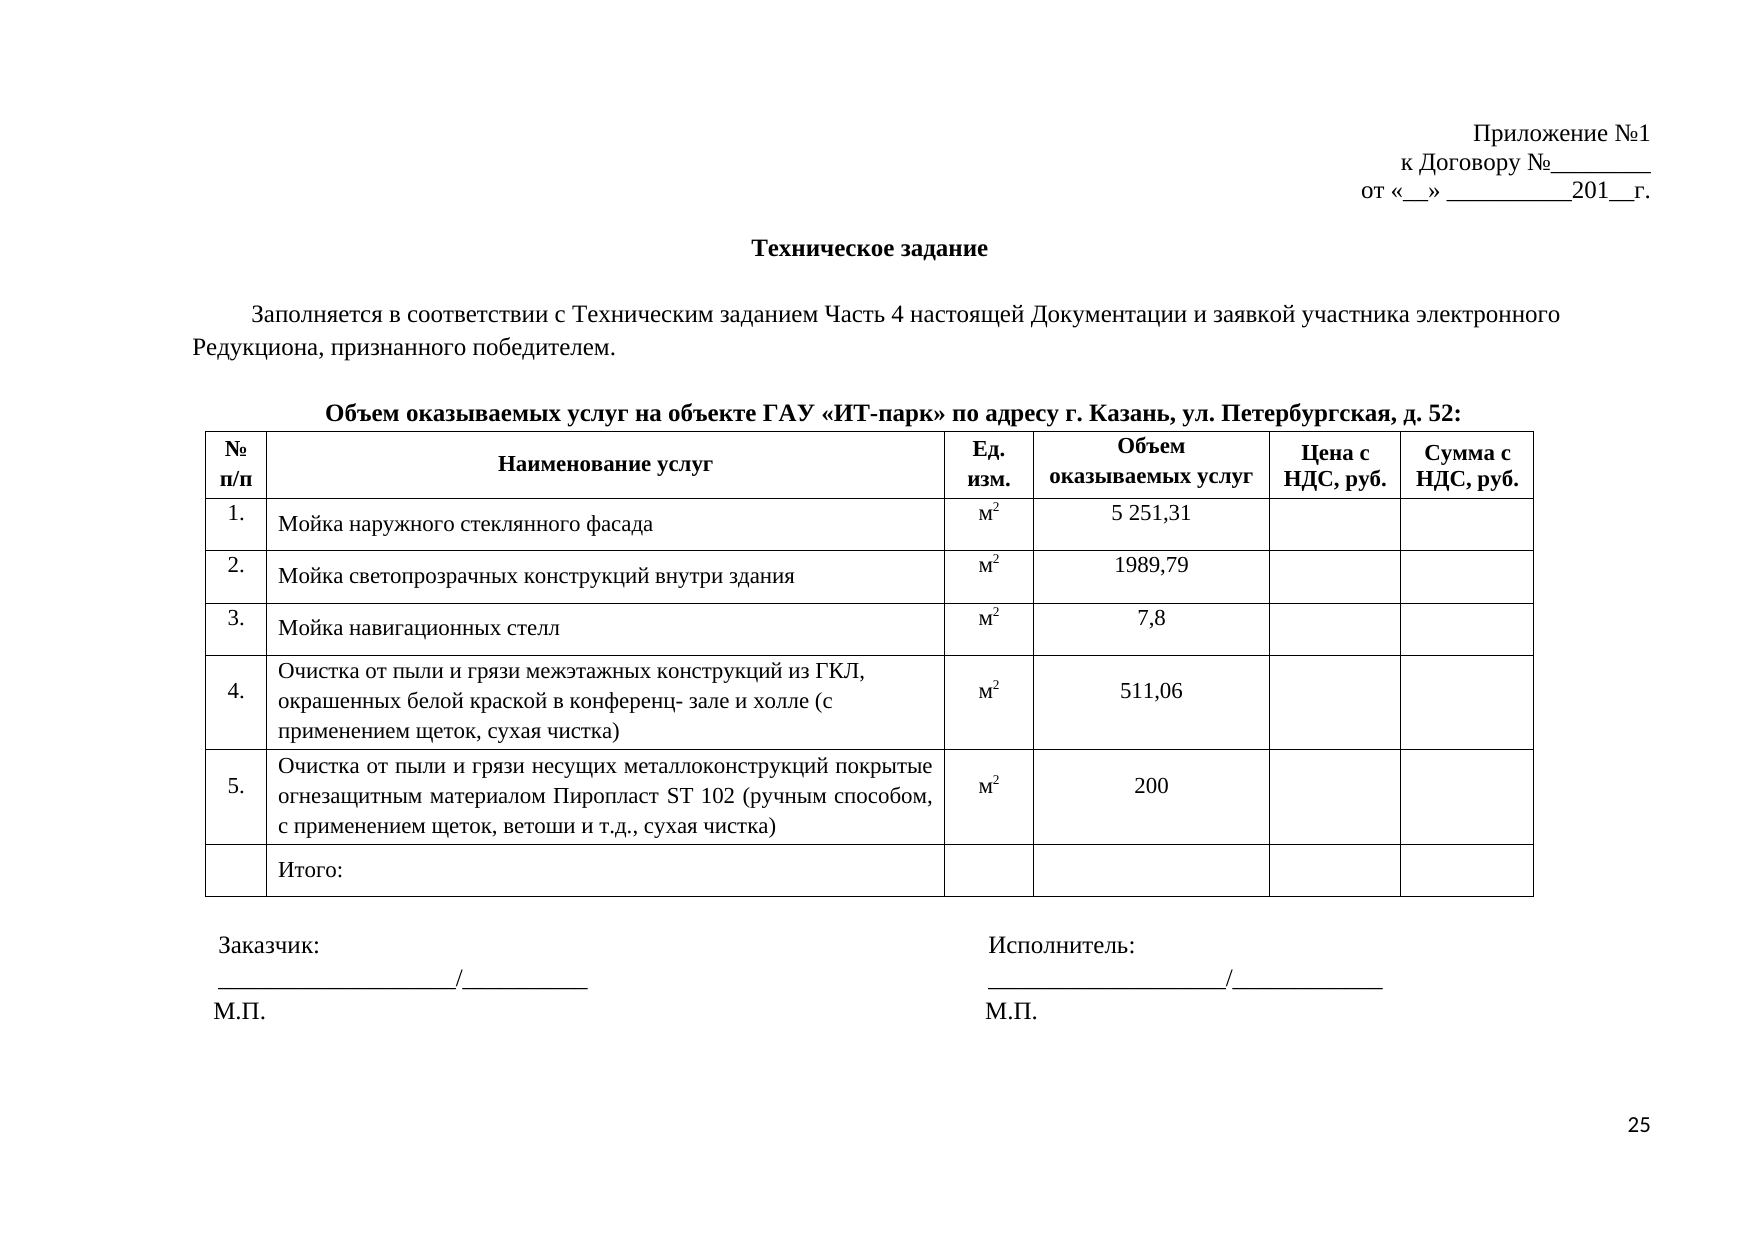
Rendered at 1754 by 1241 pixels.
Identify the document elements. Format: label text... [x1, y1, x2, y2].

table_cell м2 [945, 551, 1033, 602]
table_header Наименование услуг [267, 432, 944, 498]
table_cell [1401, 750, 1533, 844]
table_header Ед. изм. [945, 432, 1033, 498]
text от «__» __________201__г. [842, 176, 1651, 204]
table_cell 1989,79 [1034, 551, 1269, 602]
table_cell [1401, 656, 1533, 749]
table_header Объем оказываемых услуг [1034, 432, 1269, 498]
table_cell [1401, 604, 1533, 654]
table_cell м2 [945, 604, 1033, 654]
table_cell 2. [206, 551, 266, 602]
table_cell [1270, 604, 1400, 654]
table_cell Очистка от пыли и грязи несущих металлоконструкций покрытые огнезащитным материалом Пиропласт ST 102 (ручным способом, с применением щеток, ветоши и т.д., сухая чистка) [267, 750, 944, 844]
table_cell 5. [206, 750, 266, 844]
table_cell 5 251,31 [1034, 499, 1269, 550]
table_cell [1270, 750, 1400, 844]
table_cell Мойка навигационных стелл [267, 604, 944, 654]
table_cell 200 [1034, 750, 1269, 844]
table_header № п/п [206, 432, 266, 498]
table_cell м2 [945, 499, 1033, 550]
table_cell Мойка светопрозрачных конструкций внутри здания [267, 551, 944, 602]
text М.П. М.П. [207, 996, 1651, 1025]
table_cell [1270, 656, 1400, 749]
table_header Заказчик: ___________________/__________ [89, 930, 859, 996]
table_cell [206, 845, 266, 896]
table_cell м2 [945, 656, 1033, 749]
table_header Исполнитель: ___________________/____________ [859, 930, 1629, 996]
table_cell [945, 845, 1033, 896]
table_cell Итого: [267, 845, 944, 896]
table_cell [1401, 845, 1533, 896]
table_cell [1034, 845, 1269, 896]
table_cell 7,8 [1034, 604, 1269, 654]
table_cell [1270, 551, 1400, 602]
table_cell 4. [206, 656, 266, 749]
table_cell м2 [945, 750, 1033, 844]
table_cell [1270, 845, 1400, 896]
table_cell [1270, 499, 1400, 550]
text к Договору №________ [842, 147, 1651, 176]
table_cell 511,06 [1034, 656, 1269, 749]
text Техническое задание [89, 233, 1651, 262]
table_cell [1401, 551, 1533, 602]
table_header Сумма с НДС, руб. [1401, 432, 1533, 498]
list Объем оказываемых услуг на объекте ГАУ «ИТ-парк» по адресу г. Казань, ул. Петербургская, д. 52: [162, 398, 1651, 427]
table_cell 3. [206, 604, 266, 654]
text Приложение №1 [842, 118, 1651, 147]
table_cell [1401, 499, 1533, 550]
text Заполняется в соответствии с Техническим заданием Часть 4 настоящей Документации и заявкой участника электронного Редукциона, признанного победителем. [192, 299, 1651, 361]
table_header Цена с НДС, руб. [1270, 432, 1400, 498]
table_cell Очистка от пыли и грязи межэтажных конструкций из ГКЛ, окрашенных белой краской в конференц- зале и холле (с применением щеток, сухая чистка) [267, 656, 944, 749]
table_cell Мойка наружного стеклянного фасада [267, 499, 944, 550]
table_cell 1. [206, 499, 266, 550]
